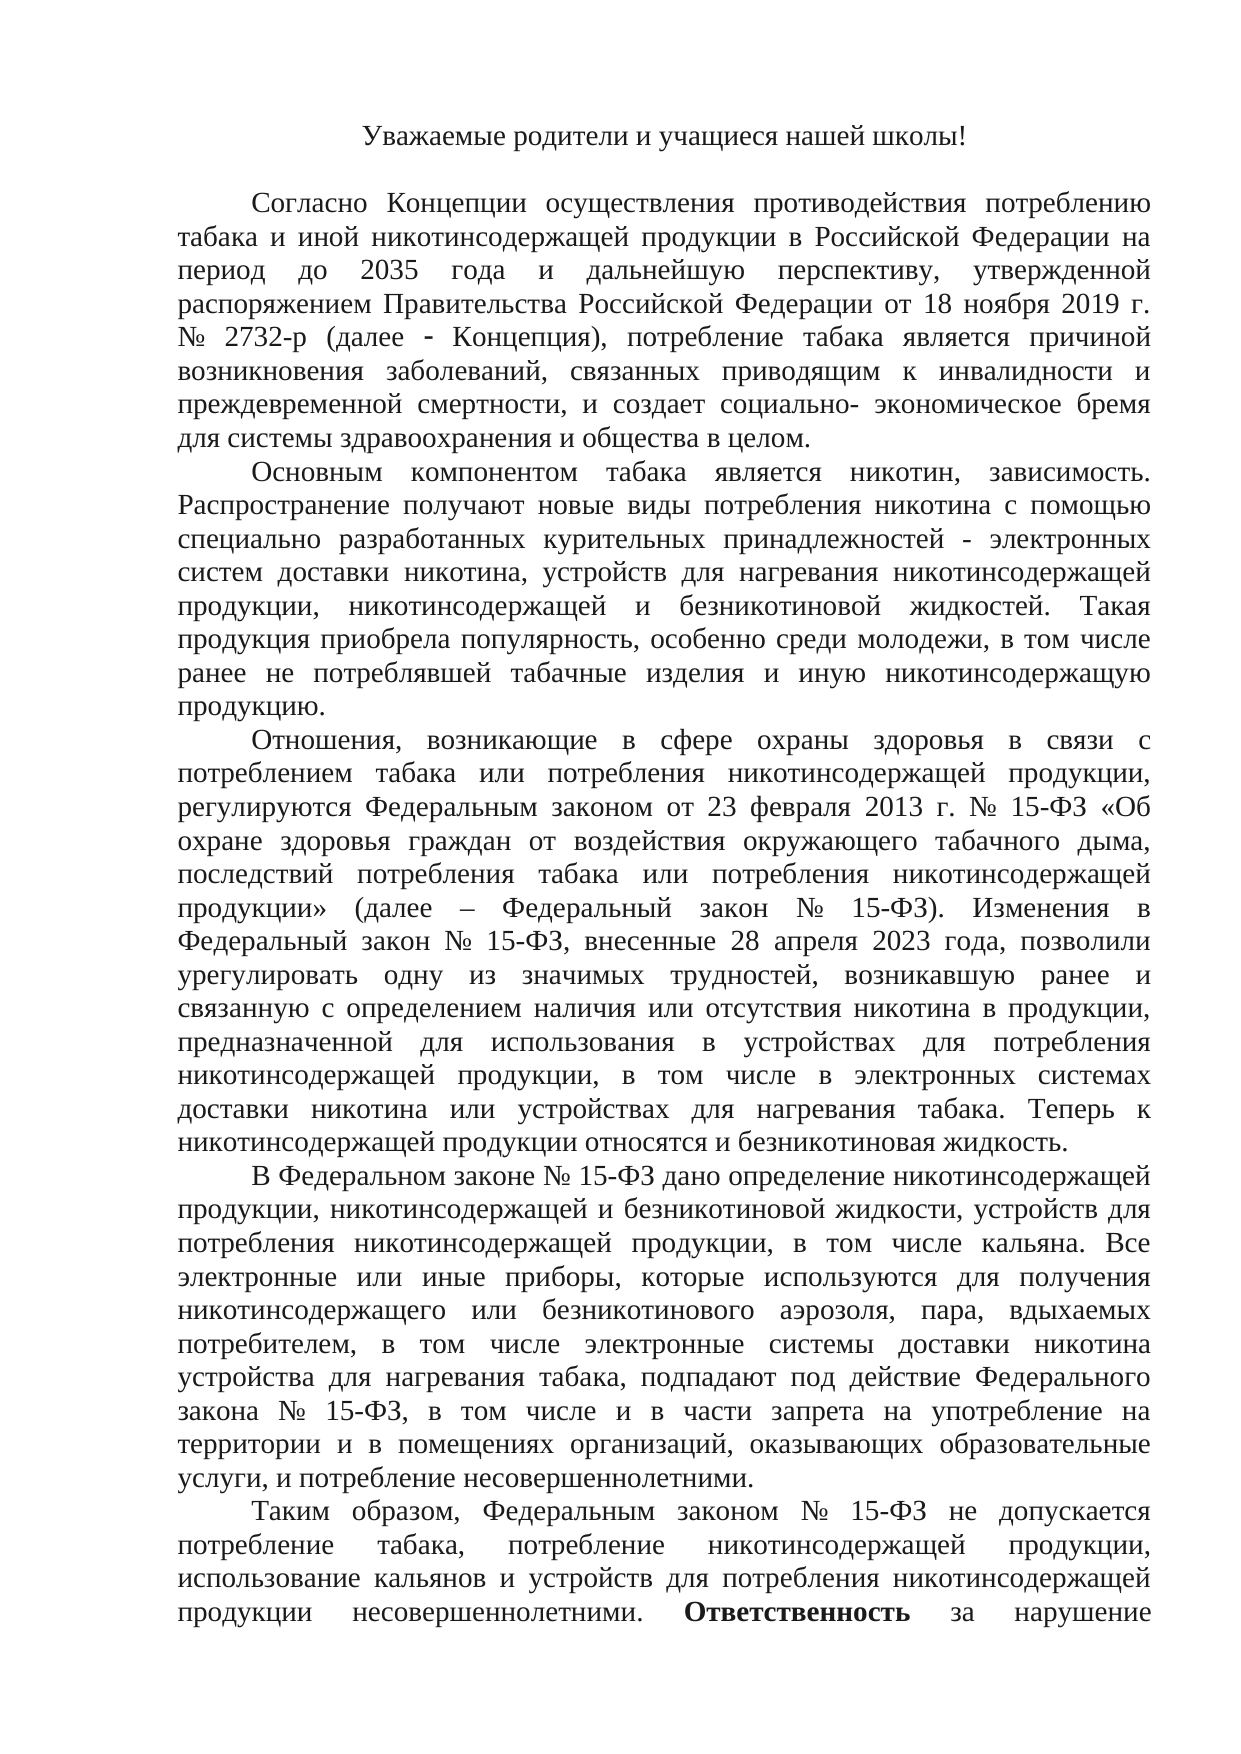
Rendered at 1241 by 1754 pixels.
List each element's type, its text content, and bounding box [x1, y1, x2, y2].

text Основным компонентом табака является никотин, зависимость. Распространение получают новые виды потребления никотина с помощью специально разработанных курительных принадлежностей - электронных систем доставки никотина, устройств для нагревания никотинсодержащей продукции, никотинсодержащей и безникотиновой жидкостей. Такая продукция приобрела популярность, особенно среди молодежи, в том числе ранее не потреблявшей табачные изделия и иную никотинсодержащую продукцию. [177, 454, 1152, 722]
text Отношения, возникающие в сфере охраны здоровья в связи с потреблением табака или потребления никотинсодержащей продукции, регулируются Федеральным законом от 23 февраля 2013 г. № 15-ФЗ «Об охране здоровья граждан от воздействия окружающего табачного дыма, последствий потребления табака или потребления никотинсодержащей продукции» (далее – Федеральный закон № 15-ФЗ). Изменения в Федеральный закон № 15-ФЗ, внесенные 28 апреля 2023 года, позволили урегулировать одну из значимых трудностей, возникавшую ранее и связанную с определением наличия или отсутствия никотина в продукции, предназначенной для использования в устройствах для потребления никотинсодержащей продукции, в том числе в электронных системах доставки никотина или устройствах для нагревания табака. Теперь к никотинсодержащей продукции относятся и безникотиновая жидкость. [177, 722, 1152, 1158]
text Согласно Концепции осуществления противодействия потреблению табака и иной никотинсодержащей продукции в Российской Федерации на период до 2035 года и дальнейшую перспективу, утвержденной распоряжением Правительства Российской Федерации от 18 ноября 2019 г. № 2732-р (далее Концепция), потребление табака является причиной возникновения заболеваний, связанных приводящим к инвалидности и преждевременной смертности, и создает социально- экономическое бремя для системы здравоохранения и общества в целом. [177, 185, 1152, 454]
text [177, 1493, 1152, 1628]
text В Федеральном законе № 15-ФЗ дано определение никотинсодержащей продукции, никотинсодержащей и безникотиновой жидкости, устройств для потребления никотинсодержащей продукции, в том числе кальяна. Все электронные или иные приборы, которые используются для получения никотинсодержащего или безникотинового аэрозоля, пара, вдыхаемых потребителем, в том числе электронные системы доставки никотина устройства для нагревания табака, подпадают под действие Федерального закона № 15-ФЗ, в том числе и в части запрета на употребление на территории и в помещениях организаций, оказывающих образовательные услуги, и потребление несовершеннолетними. [177, 1158, 1152, 1493]
text Уважаемые родители и учащиеся нашей школы! [177, 118, 1152, 152]
